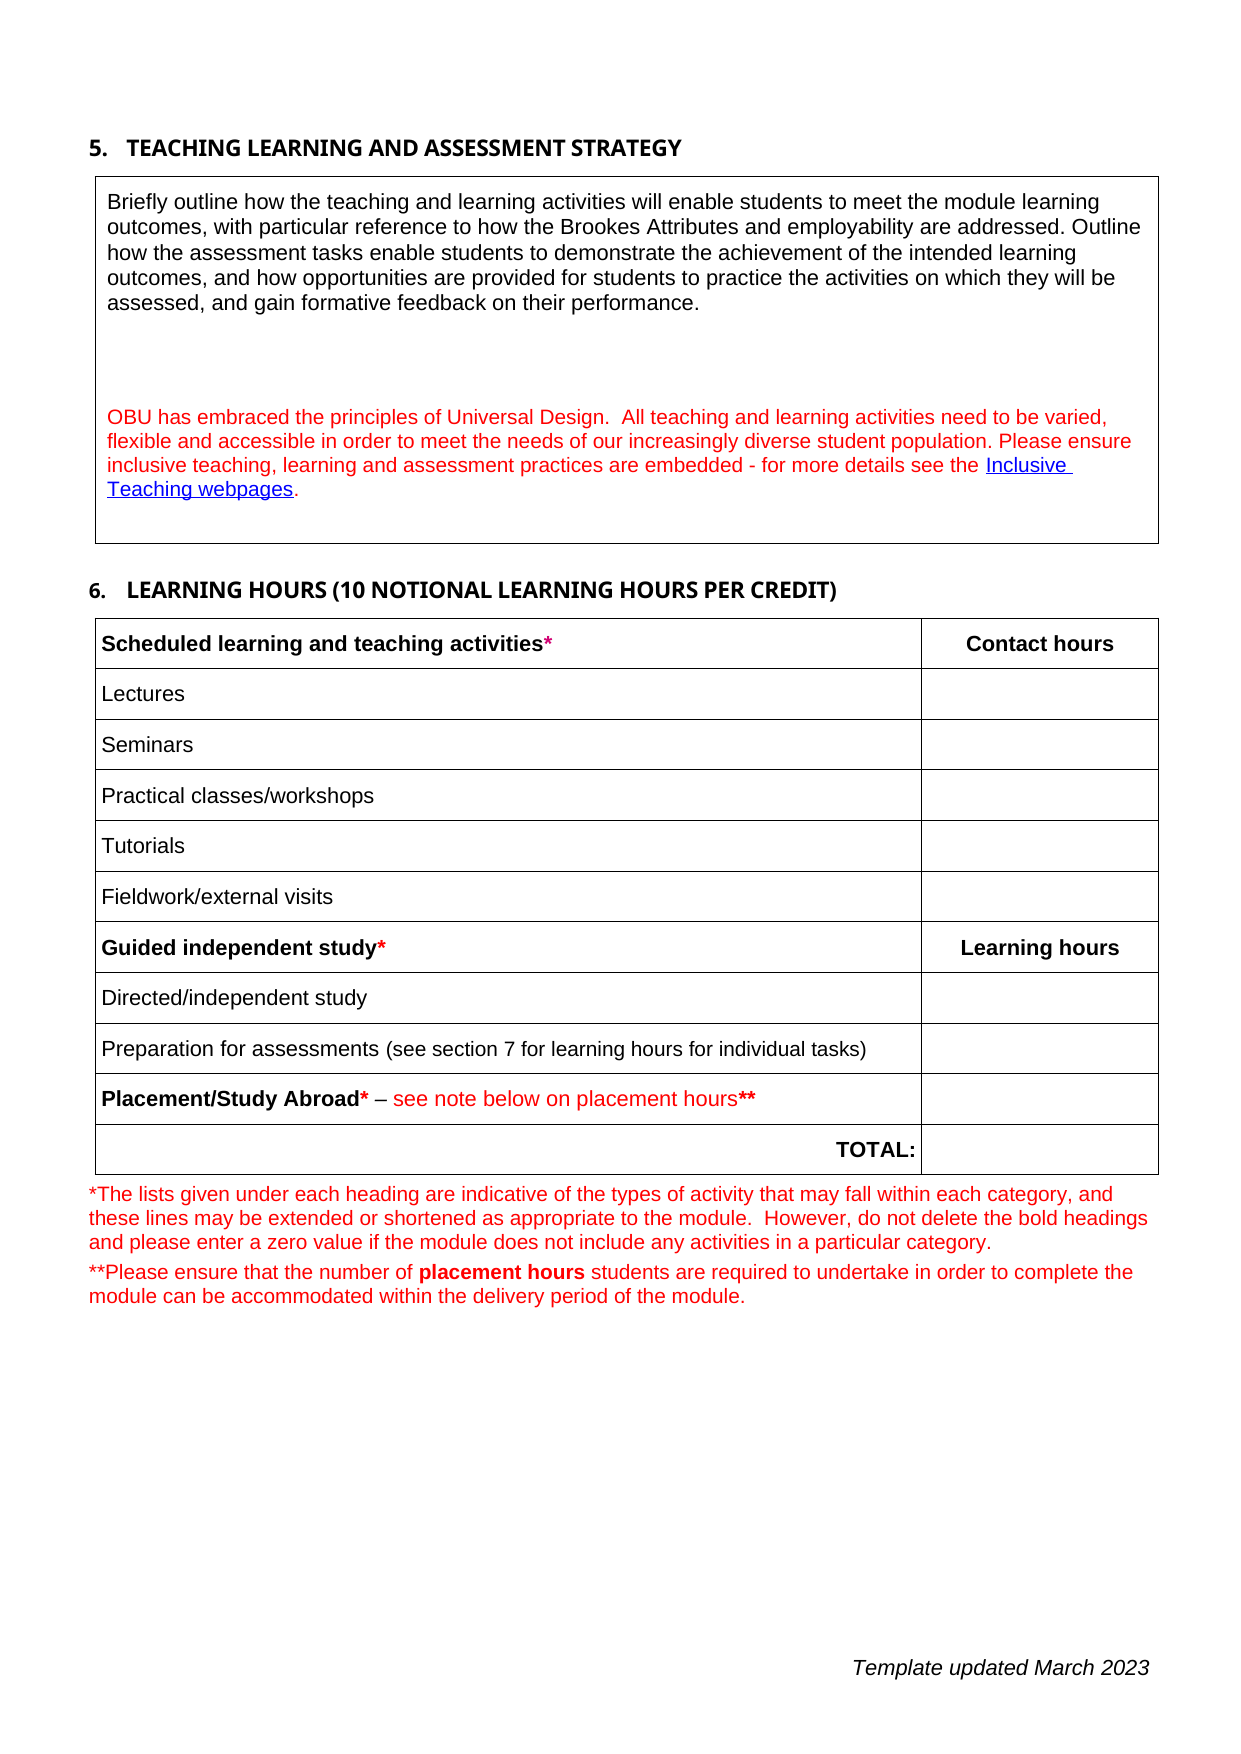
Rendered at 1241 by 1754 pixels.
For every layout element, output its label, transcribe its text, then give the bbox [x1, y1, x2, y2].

table_cell Practical classes/workshops [96, 770, 921, 820]
table_cell [922, 720, 1158, 769]
table_cell [922, 1125, 1158, 1174]
table_cell Placement/Study Abroad* – see note below on placement hours** [96, 1074, 921, 1124]
table_header Contact hours [922, 619, 1158, 668]
table_cell [922, 669, 1158, 719]
table_cell Seminars [96, 720, 921, 769]
table_cell [922, 821, 1158, 871]
list TEACHING LEARNING AND ASSESSMENT STRATEGY [89, 132, 1152, 164]
table_cell Lectures [96, 669, 921, 719]
table_cell TOTAL: [96, 1125, 921, 1174]
text **Please ensure that the number of placement hours students are required to undertake in order to complete the module can be accommodated within the delivery period of the module. [89, 1260, 1152, 1308]
table_cell Learning hours [922, 922, 1158, 972]
table_cell [922, 973, 1158, 1022]
table_cell Tutorials [96, 821, 921, 871]
table_header Scheduled learning and teaching activities* [96, 619, 921, 668]
table_cell Preparation for assessments (see section 7 for learning hours for individual tasks) [96, 1024, 921, 1073]
text *The lists given under each heading are indicative of the types of activity that may fall within each category, and these lines may be extended or shortened as appropriate to the module. However, do not delete the bold headings and please enter a zero value if the module does not include any activities in a particular category. [89, 1182, 1152, 1253]
table_cell [922, 770, 1158, 820]
table_cell Fieldwork/external visits [96, 872, 921, 921]
table_cell [922, 1024, 1158, 1073]
table_header Briefly outline how the teaching and learning activities will enable students to meet the module learning outcomes, with particular reference to how the Brookes Attributes and employability are addressed. Outline how the assessment tasks enable students to demonstrate the achievement of the intended learning outcomes, and how opportunities are provided for students to practice the activities on which they will be assessed, and gain formative feedback on their performance. OBU has embraced the principles of Universal Design. All teaching and learning activities need to be varied, flexible and accessible in order to meet the needs of our increasingly diverse student population. Please ensure inclusive teaching, learning and assessment practices are embedded - for more details see the Inclusive Teaching webpages. [96, 177, 1158, 542]
table_cell [922, 1074, 1158, 1124]
table_cell [922, 872, 1158, 921]
table_cell Guided independent study* [96, 922, 921, 972]
table_cell Directed/independent study [96, 973, 921, 1022]
list LEARNING HOURS (10 notional learning hours per credit) [89, 574, 1152, 605]
